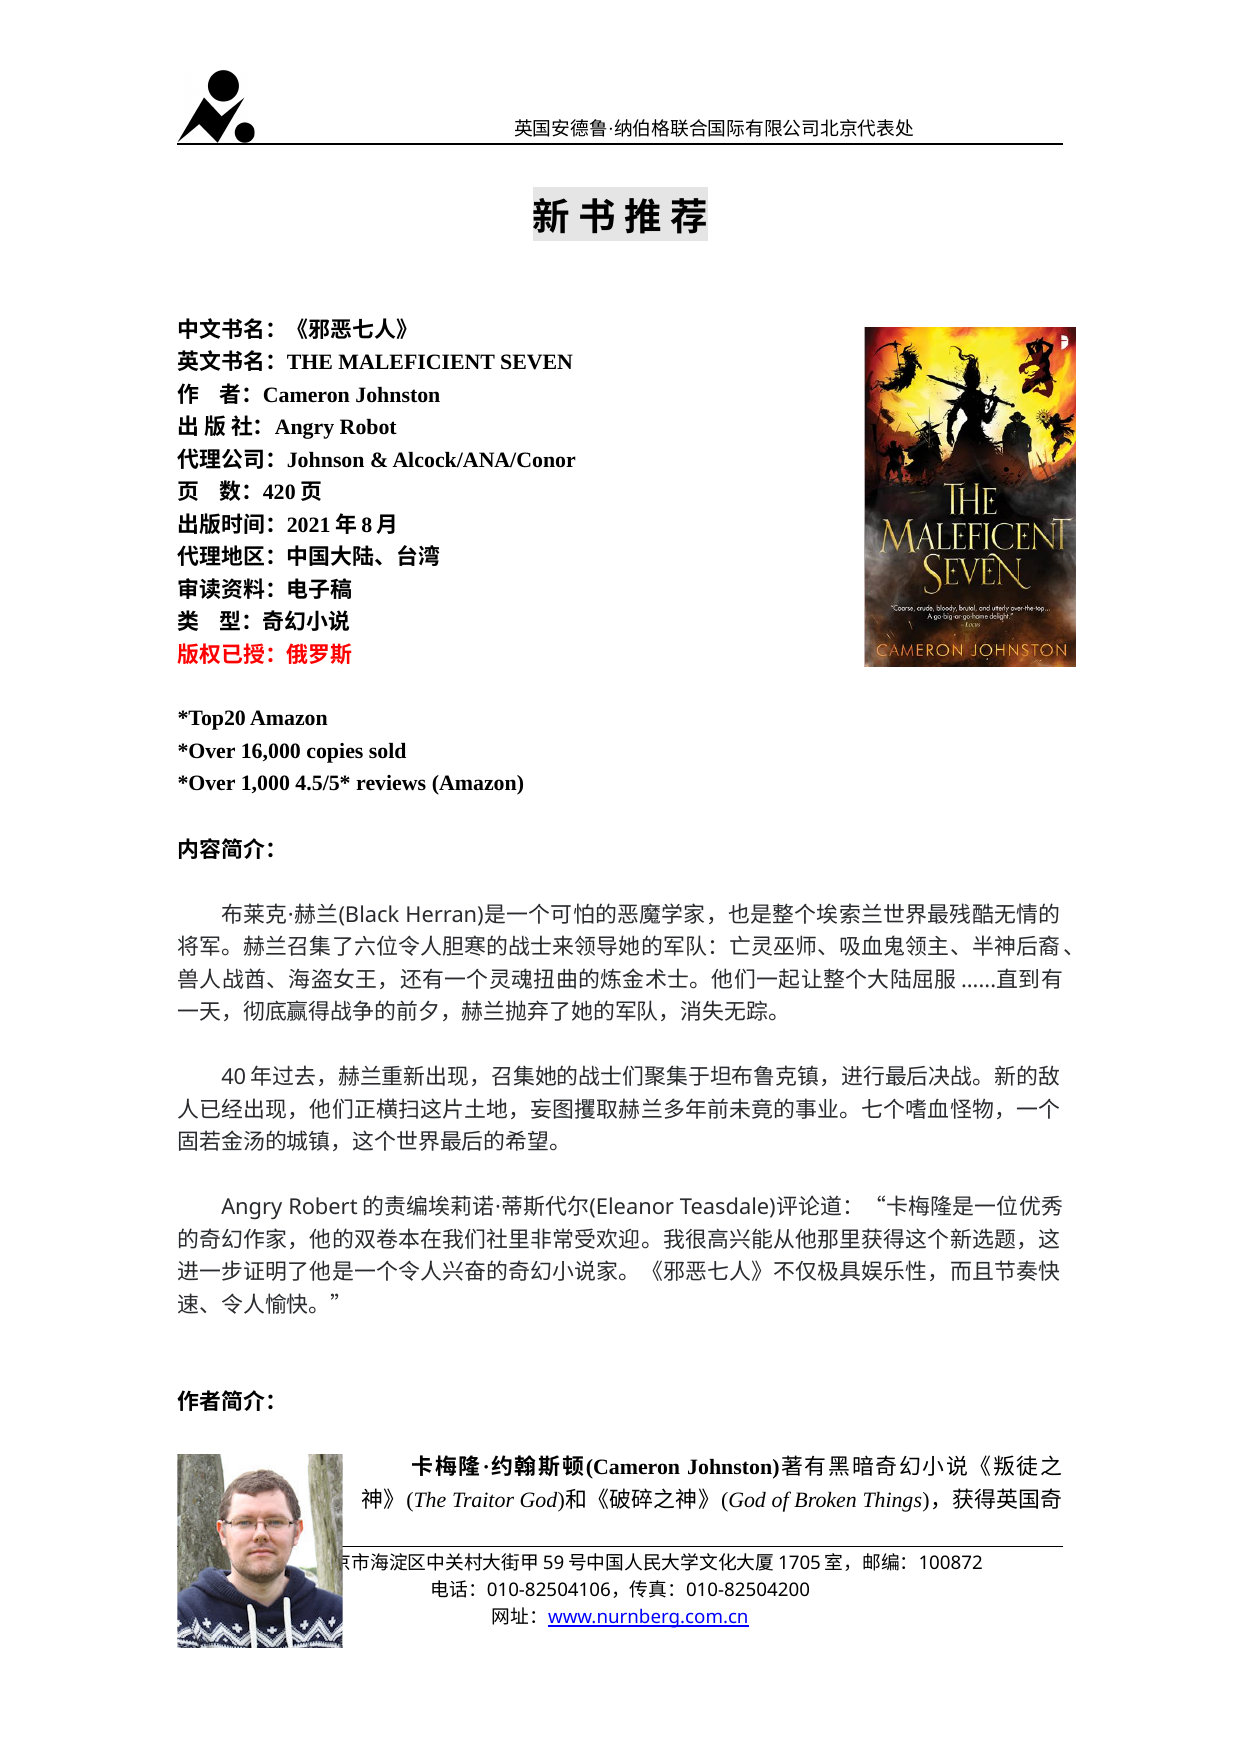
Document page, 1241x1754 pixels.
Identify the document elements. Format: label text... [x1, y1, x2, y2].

text 类 型：奇幻小说 [177, 604, 864, 636]
picture [864, 327, 1076, 667]
text *Over 1,000 4.5/5* reviews (Amazon) [177, 766, 1063, 799]
text 作者简介： [177, 1384, 1063, 1416]
text 中文书名：《邪恶七人》 [177, 311, 1063, 344]
picture [177, 1454, 343, 1648]
text 版权已授：俄罗斯 [177, 636, 1063, 669]
text 代理公司：Johnson & Alcock/ANA/Conor [177, 441, 864, 474]
text 作 者：Cameron Johnston [177, 376, 864, 409]
text 新 书 推 荐 [177, 181, 1063, 246]
picture [177, 70, 255, 143]
text Angry Robert的责编埃莉诺·蒂斯代尔(Eleanor Teasdale)评论道：“卡梅隆是一位优秀的奇幻作家，他的双卷本在我们社里非常受欢迎。我很高兴能从他那里获得这个新选题，这进一步证明了他是一个令人兴奋的奇幻小说家。《邪恶七人》不仅极具娱乐性，而且节奏快速、令人愉快。” [177, 1286, 1063, 1319]
text *Top20 Amazon [177, 701, 1063, 734]
text 出版时间：2021年8月 [177, 506, 864, 539]
text 40年过去，赫兰重新出现，召集她的战士们聚集于坦布鲁克镇，进行最后决战。新的敌人已经出现，他们正横扫这片土地，妄图攫取赫兰多年前未竟的事业。七个嗜血怪物，一个固若金汤的城镇，这个世界最后的希望。 [177, 1123, 1063, 1156]
text 代理地区：中国大陆、台湾 [177, 539, 864, 571]
text 内容简介： [177, 831, 1063, 864]
text 40年过去，赫兰重新出现，召集她的战士们聚集于坦布鲁克镇，进行最后决战。新的敌人已经出现，他们正横扫这片土地，妄图攫取赫兰多年前未竟的事业。七个嗜血怪物，一个固若金汤的城镇，这个世界最后的希望。 [177, 1059, 1063, 1092]
text Angry Robert的责编埃莉诺·蒂斯代尔(Eleanor Teasdale)评论道：“卡梅隆是一位优秀的奇幻作家，他的双卷本在我们社里非常受欢迎。我很高兴能从他那里获得这个新选题，这进一步证明了他是一个令人兴奋的奇幻小说家。《邪恶七人》不仅极具娱乐性，而且节奏快速、令人愉快。” [177, 1189, 1063, 1222]
text 出 版 社：Angry Robot [177, 409, 864, 441]
text *Over 16,000 copies sold [177, 734, 1063, 766]
text 布莱克·赫兰(Black Herran)是一个可怕的恶魔学家，也是整个埃索兰世界最残酷无情的将军。赫兰召集了六位令人胆寒的战士来领导她的军队：亡灵巫师、吸血鬼领主、半神后裔、兽人战酋、海盗女王，还有一个灵魂扭曲的炼金术士。他们一起让整个大陆屈服......直到有一天，彻底赢得战争的前夕，赫兰抛弃了她的军队，消失无踪。 [177, 896, 1063, 929]
text 页 数：420页 [177, 474, 864, 506]
text 审读资料：电子稿 [177, 571, 864, 604]
text 布莱克·赫兰(Black Herran)是一个可怕的恶魔学家，也是整个埃索兰世界最残酷无情的将军。赫兰召集了六位令人胆寒的战士来领导她的军队：亡灵巫师、吸血鬼领主、半神后裔、兽人战酋、海盗女王，还有一个灵魂扭曲的炼金术士。他们一起让整个大陆屈服......直到有一天，彻底赢得战争的前夕，赫兰抛弃了她的军队，消失无踪。 [177, 993, 1063, 1026]
text 英文书名：THE MALEFICIENT SEVEN [177, 344, 864, 376]
